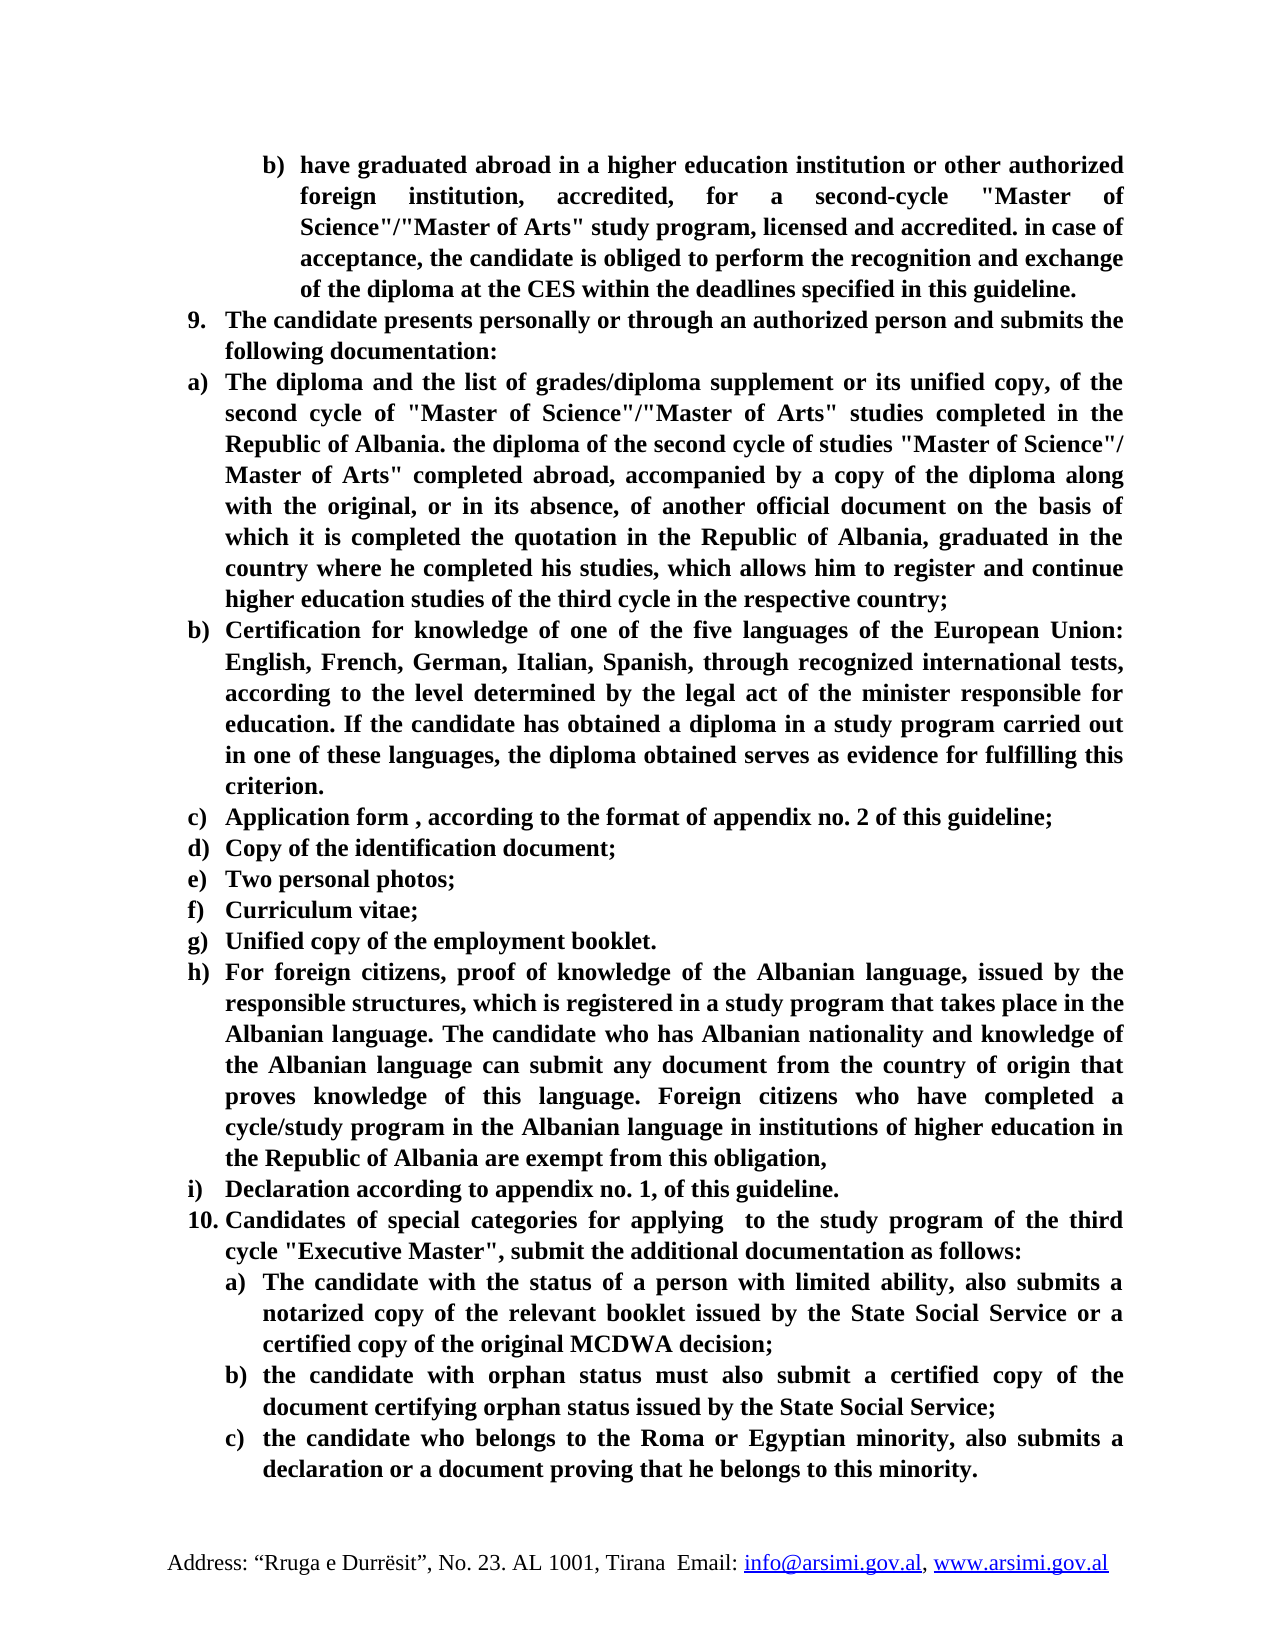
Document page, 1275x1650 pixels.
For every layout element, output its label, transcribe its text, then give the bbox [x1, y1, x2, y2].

list Candidates of special categories for applying to the study program of the third cycle "Executive Master", submit the additional documentation as follows: [187, 1205, 1125, 1265]
list Copy of the identification document; [187, 833, 1125, 862]
list Declaration according to appendix no. 1, of this guideline. [187, 1174, 1125, 1203]
list The diploma and the list of grades/diploma supplement or its unified copy, of the second cycle of "Master of Science"/"Master of Arts" studies completed in the Republic of Albania. the diploma of the second cycle of studies "Master of Science"/ Master of Arts" completed abroad, accompanied by a copy of the diploma along with the original, or in its absence, of another official document on the basis of which it is completed the quotation in the Republic of Albania, graduated in the country where he completed his studies, which allows him to register and continue higher education studies of the third cycle in the respective country; [187, 367, 1125, 613]
list Certification for knowledge of one of the five languages of the European Union: English, French, German, Italian, Spanish, through recognized international tests, according to the level determined by the legal act of the minister responsible for education. If the candidate has obtained a diploma in a study program carried out in one of these languages, the diploma obtained serves as evidence for fulfilling this criterion. [187, 616, 1125, 799]
list Two personal photos; [187, 864, 1125, 893]
list Application form , according to the format of appendix no. 2 of this guideline; [187, 802, 1125, 831]
list For foreign citizens, proof of knowledge of the Albanian language, issued by the responsible structures, which is registered in a study program that takes place in the Albanian language. The candidate who has Albanian nationality and knowledge of the Albanian language can submit any document from the country of origin that proves knowledge of this language. Foreign citizens who have completed a cycle/study program in the Albanian language in institutions of higher education in the Republic of Albania are exempt from this obligation, [187, 957, 1125, 1172]
list the candidate who belongs to the Roma or Egyptian minority, also submits a declaration or a document proving that he belongs to this minority. [225, 1423, 1125, 1482]
list the candidate with orphan status must also submit a certified copy of the document certifying orphan status issued by the State Social Service; [225, 1361, 1125, 1420]
list The candidate presents personally or through an authorized person and submits the following documentation: [187, 305, 1125, 365]
list have graduated abroad in a higher education institution or other authorized foreign institution, accredited, for a second-cycle "Master of Science"/"Master of Arts" study program, licensed and accredited. in case of acceptance, the candidate is obliged to perform the recognition and exchange of the diploma at the CES within the deadlines specified in this guideline. [262, 150, 1125, 303]
list Unified copy of the employment booklet. [187, 926, 1125, 955]
list Curriculum vitae; [187, 895, 1125, 924]
list The candidate with the status of a person with limited ability, also submits a notarized copy of the relevant booklet issued by the State Social Service or a certified copy of the original MCDWA decision; [225, 1267, 1125, 1358]
